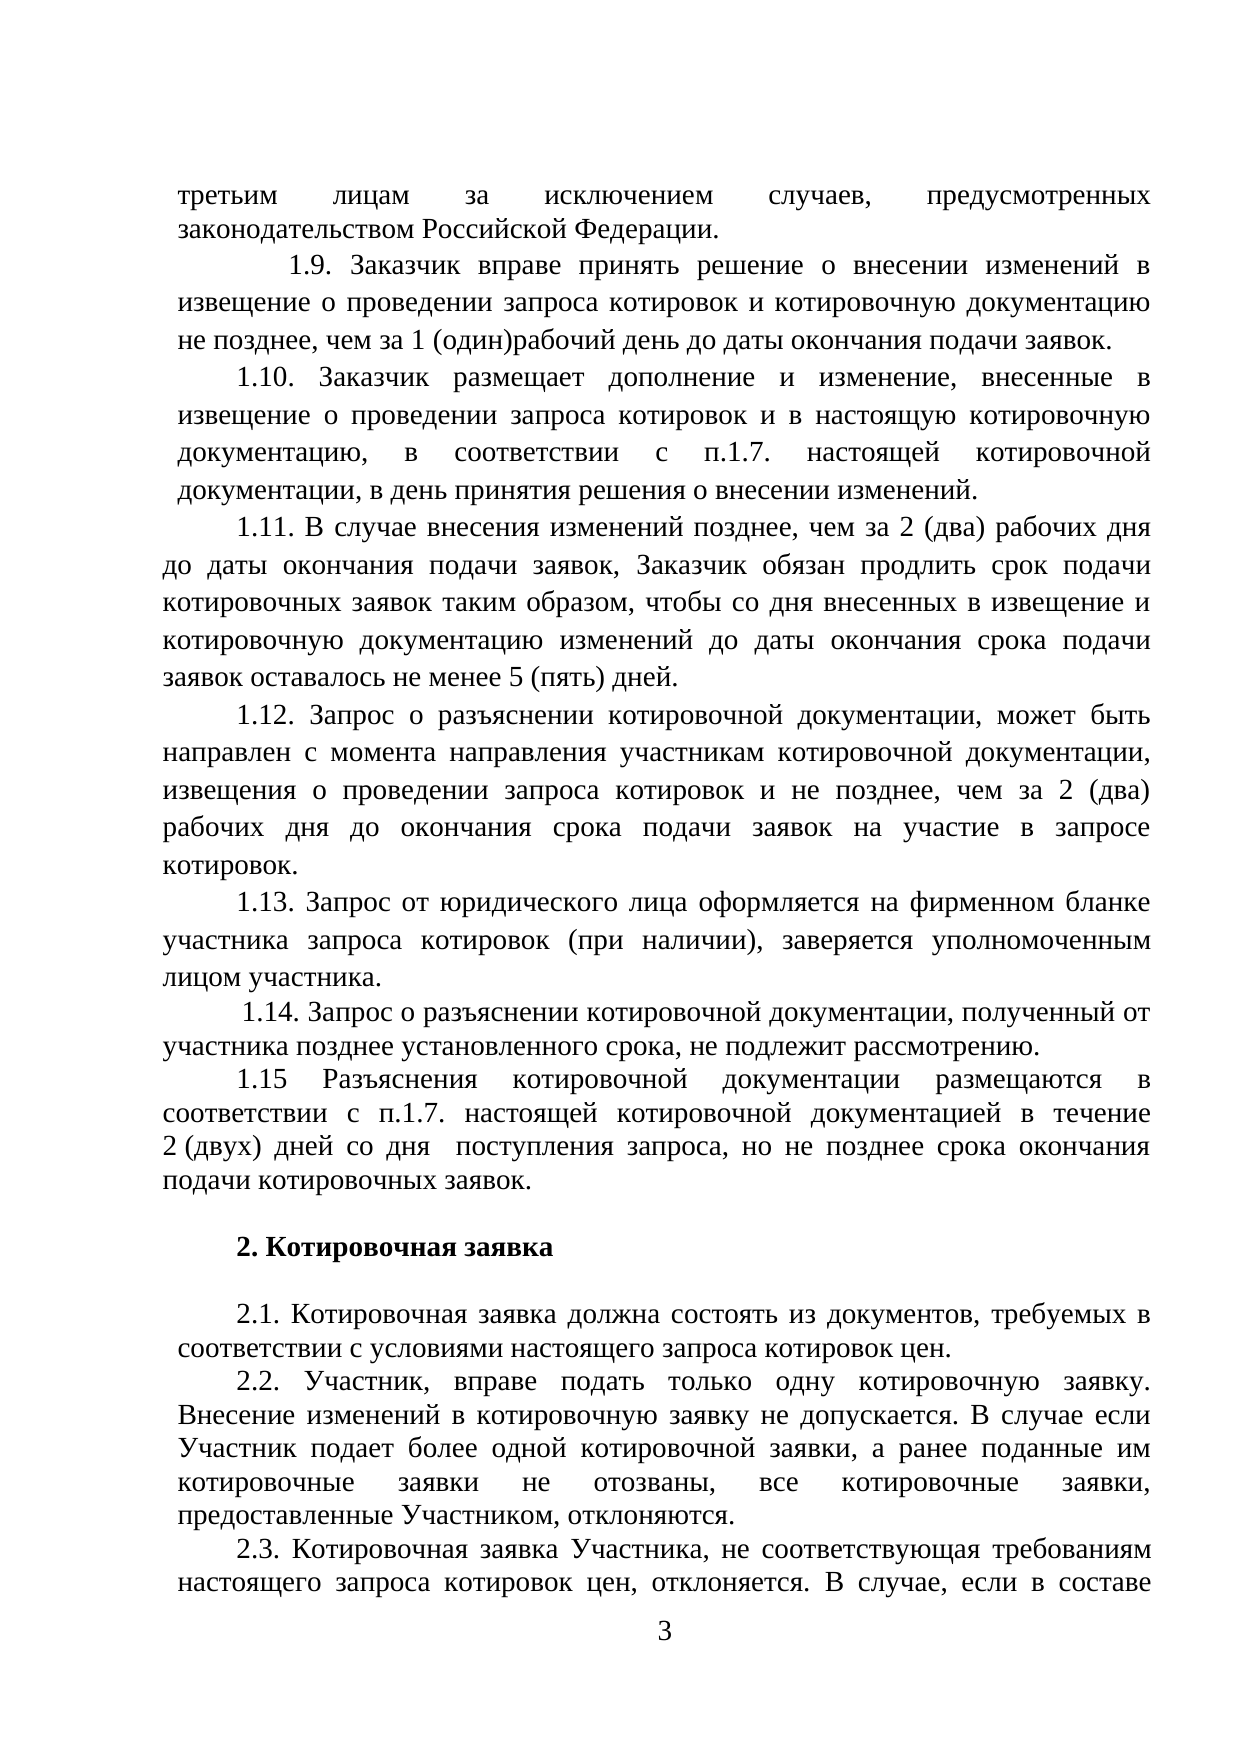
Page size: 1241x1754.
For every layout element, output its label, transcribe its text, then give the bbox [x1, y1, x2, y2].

text 2.1. Котировочная заявка должна состоять из документов, требуемых в соответствии с условиями настоящего запроса котировок цен. [177, 1296, 1152, 1363]
text 1.12. Запрос о разъяснении котировочной документации, может быть направлен с момента направления участникам котировочной документации, извещения о проведении запроса котировок и не позднее, чем за 2 (два) рабочих дня до окончания срока подачи заявок на участие в запросе котировок. [162, 694, 1152, 882]
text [177, 177, 1152, 244]
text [177, 1531, 1152, 1598]
text 2. Котировочная заявка [177, 1229, 1152, 1263]
text 1.13. Запрос от юридического лица оформляется на фирменном бланке участника запроса котировок (при наличии), заверяется уполномоченным лицом участника. [162, 882, 1152, 994]
text 2.2. Участник, вправе подать только одну котировочную заявку. Внесение изменений в котировочную заявку не допускается. В случае если Участник подает более одной котировочной заявки, а ранее поданные им котировочные заявки не отозваны, все котировочные заявки, предоставленные Участником, отклоняются. [177, 1363, 1152, 1531]
text 1.10. Заказчик размещает дополнение и изменение, внесенные в извещение о проведении запроса котировок и в настоящую котировочную документацию, в соответствии с п.1.7. настоящей котировочной документации, в день принятия решения о внесении изменений. [177, 357, 1152, 507]
list 1.14. Запрос о разъяснении котировочной документации, полученный от участника позднее установленного срока, не подлежит рассмотрению. [162, 994, 1152, 1061]
text 1.9. Заказчик вправе принять решение о внесении изменений в извещение о проведении запроса котировок и котировочную документацию не позднее, чем за 1 (один)рабочий день до даты окончания подачи заявок. [177, 244, 1152, 357]
list 1.15 Разъяснения котировочной документации размещаются в соответствии с п.1.7. настоящей котировочной документацией в течение 2 (двух) дней со дня поступления запроса, но не позднее срока окончания подачи котировочных заявок. [162, 1061, 1152, 1196]
text 1.11. В случае внесения изменений позднее, чем за 2 (два) рабочих дня до даты окончания подачи заявок, Заказчик обязан продлить срок подачи котировочных заявок таким образом, чтобы со дня внесенных в извещение и котировочную документацию изменений до даты окончания срока подачи заявок оставалось не менее 5 (пять) дней. [162, 507, 1152, 694]
